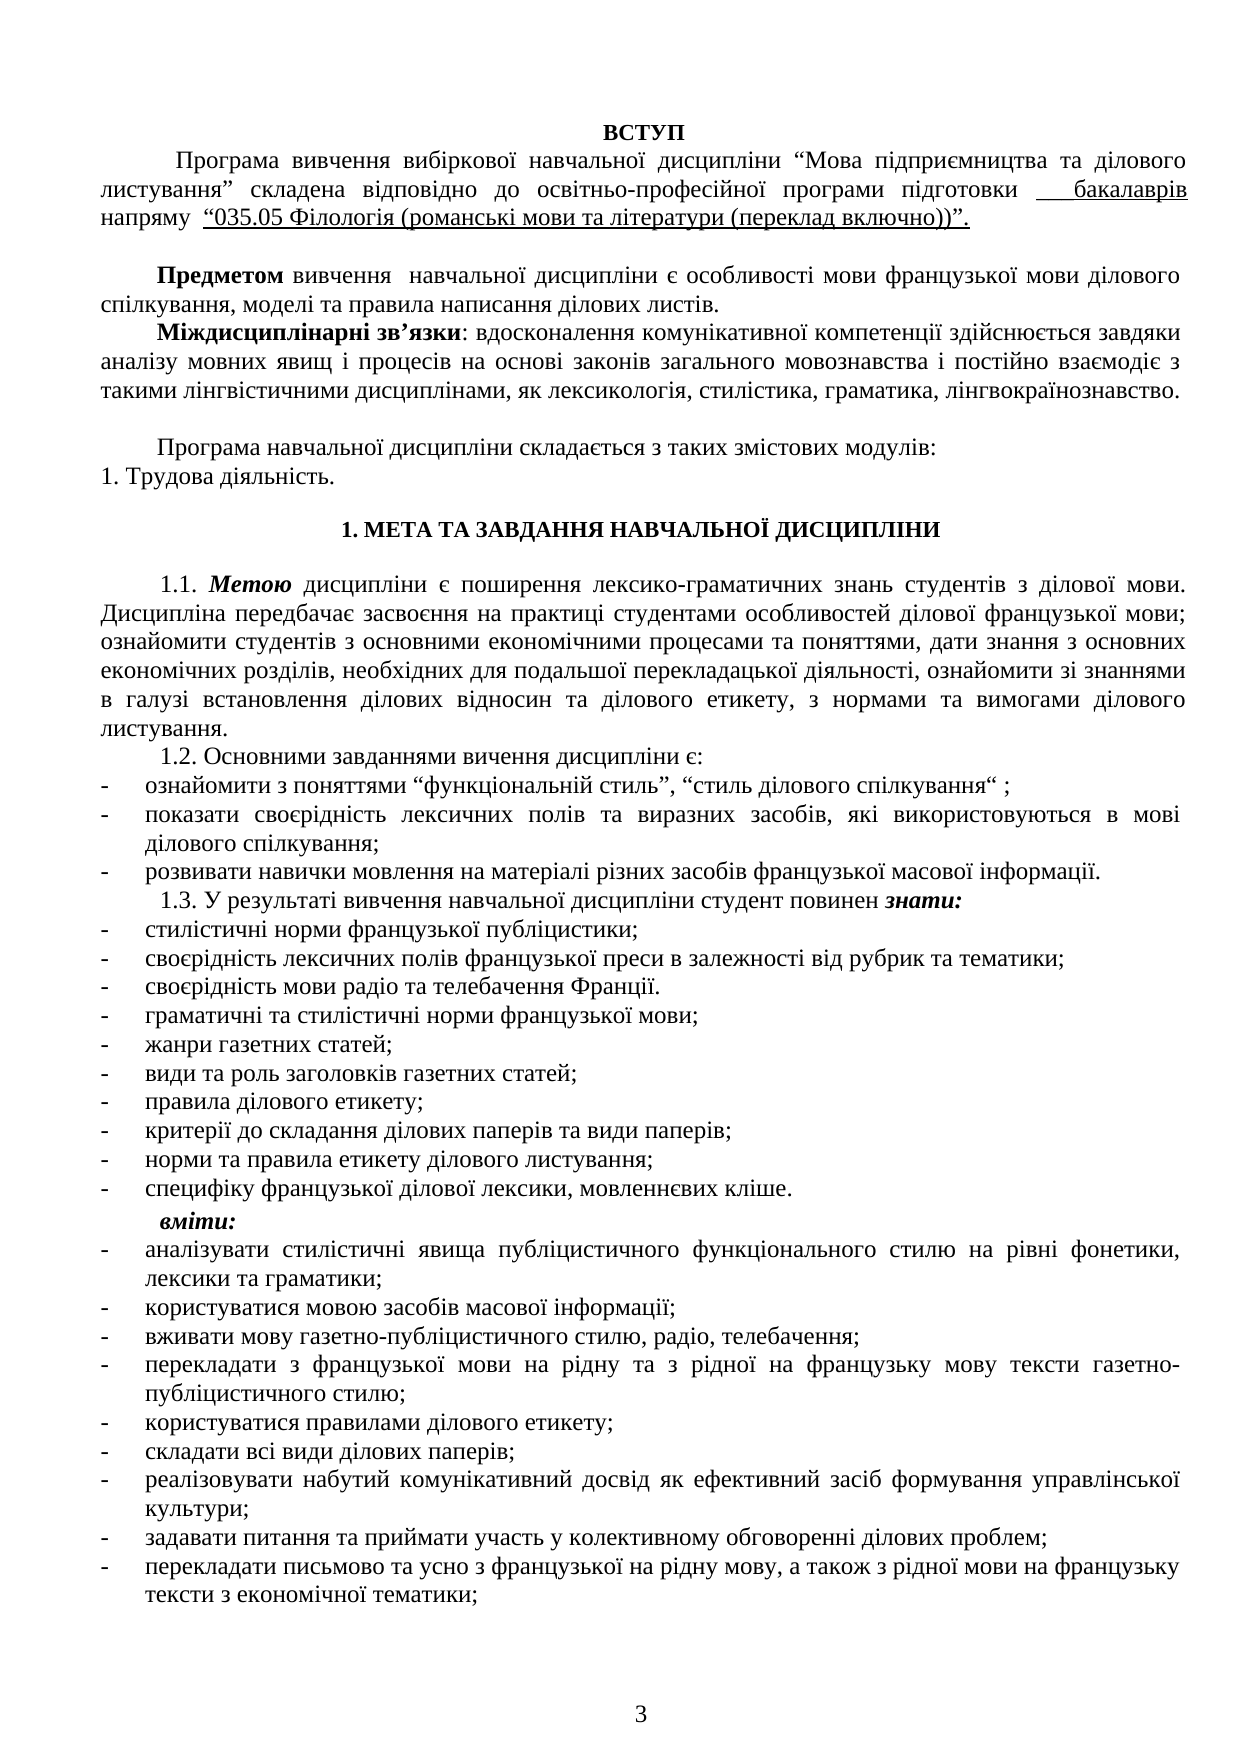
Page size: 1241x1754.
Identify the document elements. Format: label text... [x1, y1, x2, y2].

text вміти: [100, 1206, 1181, 1234]
list своєрідність лексичних полів французької преси в залежності від рубрик та тематики; [100, 943, 1181, 971]
text 1.3. У результаті вивчення навчальної дисципліни студент повинен знати: [100, 885, 1181, 914]
list специфіку французької ділової лексики, мовленнєвих кліше. [100, 1173, 1181, 1201]
text 1.1. Метою дисципліни є поширення лексико-граматичних знань студентів з ділової мови. Дисципліна передбачає засвоєння на практиці студентами особливостей ділової французької мови; ознайомити студентів з основними економічними процесами та поняттями, дати знання з основних економічних розділів, необхідних для подальшої перекладацької діяльності, ознайомити зі знаннями в галузі встановлення ділових відносин та ділового етикету, з нормами та вимогами ділового листування. [100, 569, 1187, 741]
text Програма навчальної дисципліни складається з таких змістових модулів: [100, 432, 1181, 461]
text Предметом вивчення навчальної дисципліни є особливості мови французької мови ділового спілкування, моделі та правила написання ділових листів. [100, 260, 1181, 317]
list аналізувати стилістичні явища публіцистичного функціонального стилю на рівні фонетики, лексики та граматики; [100, 1234, 1181, 1292]
list норми та правила етикету ділового листування; [100, 1144, 1181, 1173]
list задавати питання та приймати участь у колективному обговоренні ділових проблем; [100, 1522, 1181, 1551]
list вживати мову газетно-публіцистичного стилю, радіо, телебачення; [100, 1321, 1181, 1349]
list реалізовувати набутий комунікативний досвід як ефективний засіб формування управлінської культури; [100, 1464, 1181, 1522]
text Міждисциплінарні зв’язки: вдосконалення комунікативної компетенції здійснюється завдяки аналізу мовних явищ і процесів на основі законів загального мовознавства і постійно взаємодіє з такими лінгвістичними дисциплінами, як лексикологія, стилістика, граматика, лінгвокраїнознавство. [100, 317, 1181, 404]
list граматичні та стилістичні норми французької мови; [100, 1000, 1181, 1029]
list види та роль заголовків газетних статей; [100, 1058, 1181, 1086]
list перекладати письмово та усно з французької на рідну мову, а також з рідної мови на французьку тексти з економічної тематики; [100, 1551, 1181, 1608]
list жанри газетних статей; [100, 1029, 1181, 1058]
list користуватися правилами ділового етикету; [100, 1407, 1181, 1436]
list перекладати з французької мови на рідну та з рідної на французьку мову тексти газетно-публіцистичного стилю; [100, 1349, 1181, 1407]
list критерії до складання ділових паперів та види паперів; [100, 1115, 1181, 1144]
list ознайомити з поняттями “функціональній стиль”, “стиль ділового спілкування“ ; [100, 770, 1181, 799]
list правила ділового етикету; [100, 1086, 1181, 1115]
subtitle 1. Мета та завдання навчальної дисципліни [100, 516, 1181, 543]
list користуватися мовою засобів масової інформації; [100, 1292, 1181, 1321]
list розвивати навички мовлення на матеріалі різних засобів французької масової інформації. [100, 856, 1181, 885]
text 1. Трудова діяльність. [100, 461, 1181, 490]
list стилістичні норми французької публіцистики; [100, 914, 1181, 943]
list показати своєрідність лексичних полів та виразних засобів, які використовуються в мові ділового спілкування; [100, 799, 1181, 856]
list своєрідність мови радіо та телебачення Франції. [100, 971, 1181, 1000]
list складати всі види ділових паперів; [100, 1436, 1181, 1464]
text 1.2. Основними завданнями вичення дисципліни є: [100, 741, 1181, 770]
text Програма вивчення вибіркової навчальної дисципліни “Мова підприємництва та ділового листування” складена відповідно до освітньо-професійної програми підготовки ___бакалаврів напряму “035.05 Філологія (романські мови та літератури (переклад включно))”. [100, 145, 1187, 231]
text Вступ [100, 118, 1181, 145]
